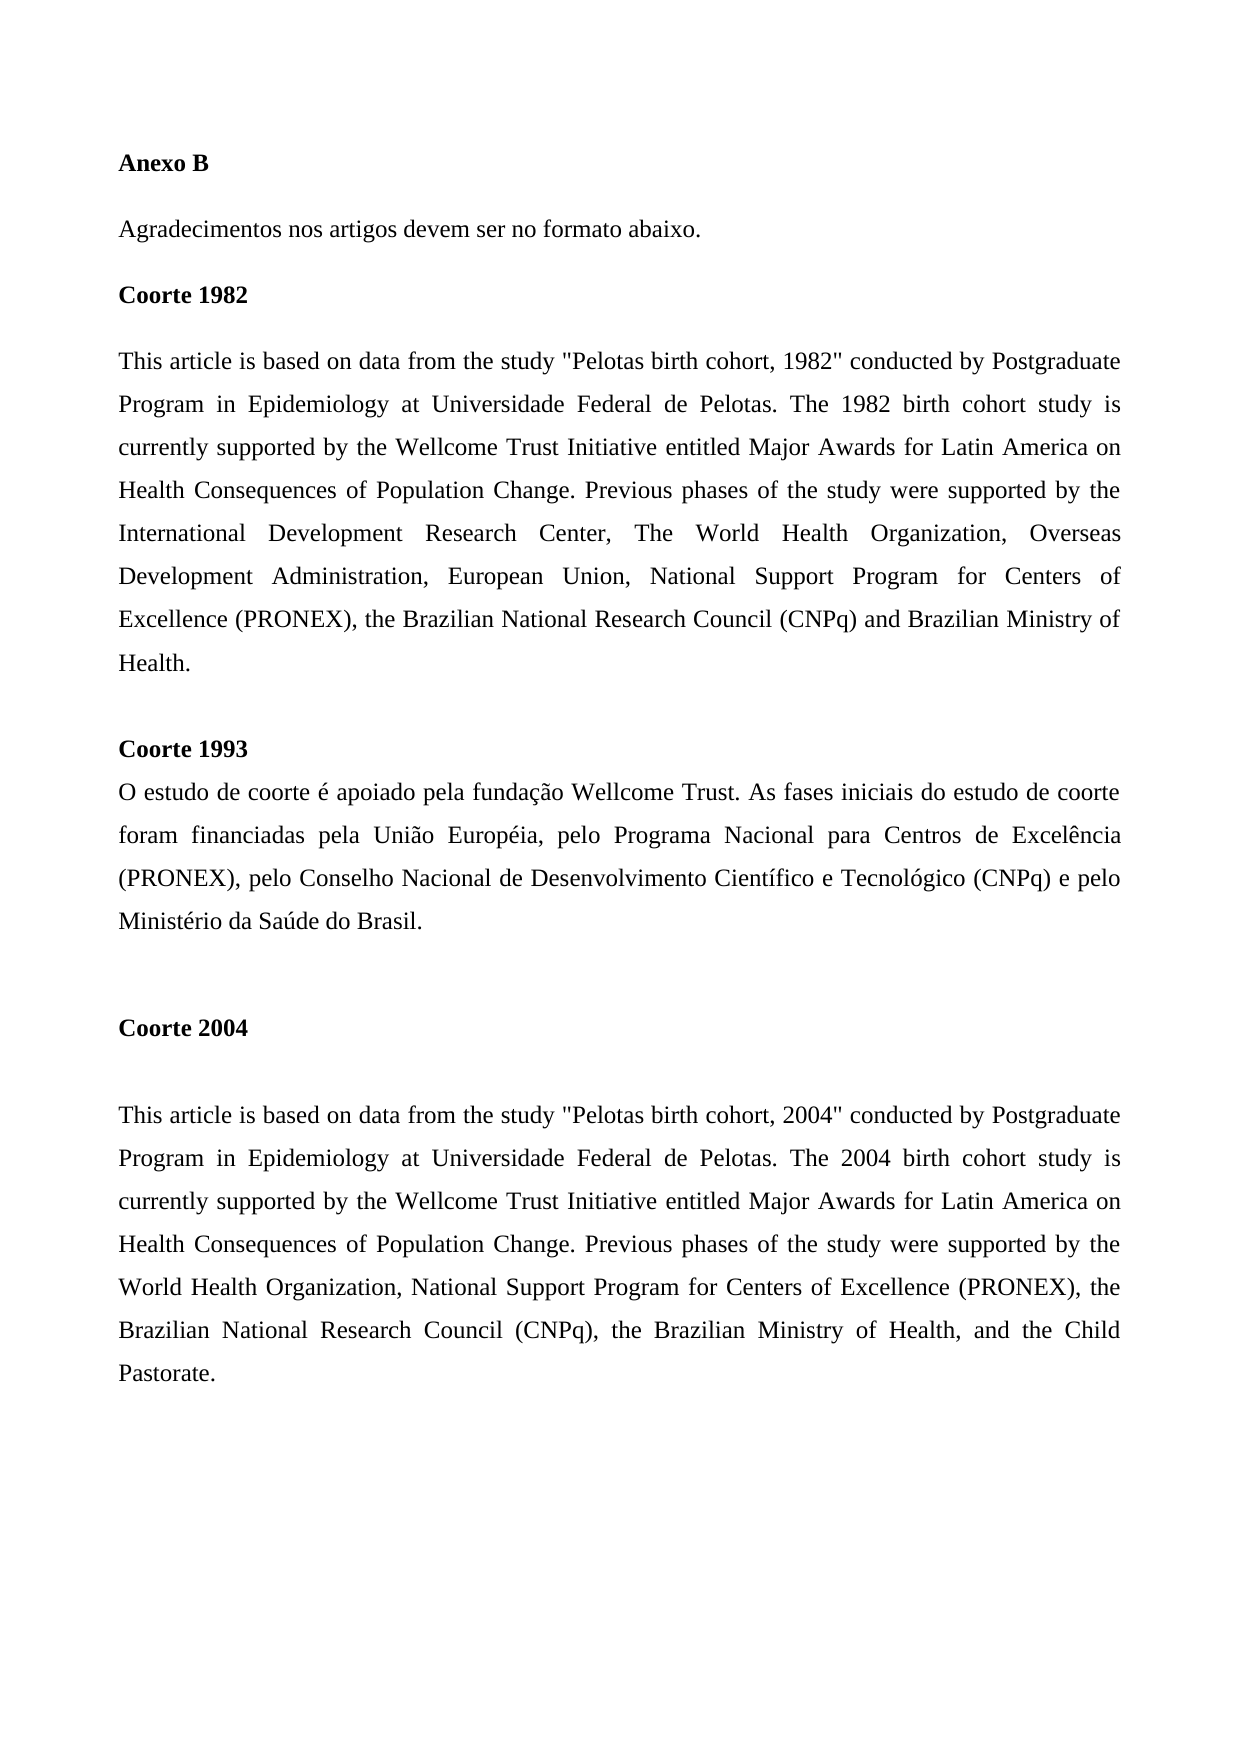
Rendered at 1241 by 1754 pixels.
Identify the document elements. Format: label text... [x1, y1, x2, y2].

text Coorte 1993 [118, 734, 1122, 763]
text Coorte 1982 [118, 280, 1122, 308]
text Agradecimentos nos artigos devem ser no formato abaixo. [118, 214, 1122, 242]
text This article is based on data from the study "Pelotas birth cohort, 2004" conducted by Postgraduate Program in Epidemiology at Universidade Federal de Pelotas. The 2004 birth cohort study is currently supported by the Wellcome Trust Initiative entitled Major Awards for Latin America on Health Consequences of Population Change. Previous phases of the study were supported by the World Health Organization, National Support Program for Centers of Excellence (PRONEX), the Brazilian National Research Council (CNPq), the Brazilian Ministry of Health, and the Child Pastorate. [118, 1100, 1122, 1387]
text Anexo B [118, 148, 1122, 176]
text This article is based on data from the study " birth cohort, 1982" conducted by Postgraduate Program in Epidemiology at Universidade Federal de Pelotas. The 1982 birth cohort study is currently supported by the Wellcome Trust Initiative entitled Major Awards for on Health Consequences of Population Change. Previous phases of the study were supported by the , The World Health Organization, Overseas Development Administration, European Union, National Support Program for Centers of Excellence (PRONEX), the Brazilian National Research Council (CNPq) and Brazilian Ministry of Health. [118, 346, 1122, 676]
text Coorte 2004 [118, 1013, 1122, 1042]
text O estudo de coorte é apoiado pela fundação Wellcome Trust. As fases iniciais do estudo de coorte foram financiadas pela União Européia, pelo Programa Nacional para Centros de Excelência (PRONEX), pelo Conselho Nacional de Desenvolvimento Científico e Tecnológico (CNPq) e pelo Ministério da Saúde do Brasil. [118, 777, 1122, 935]
